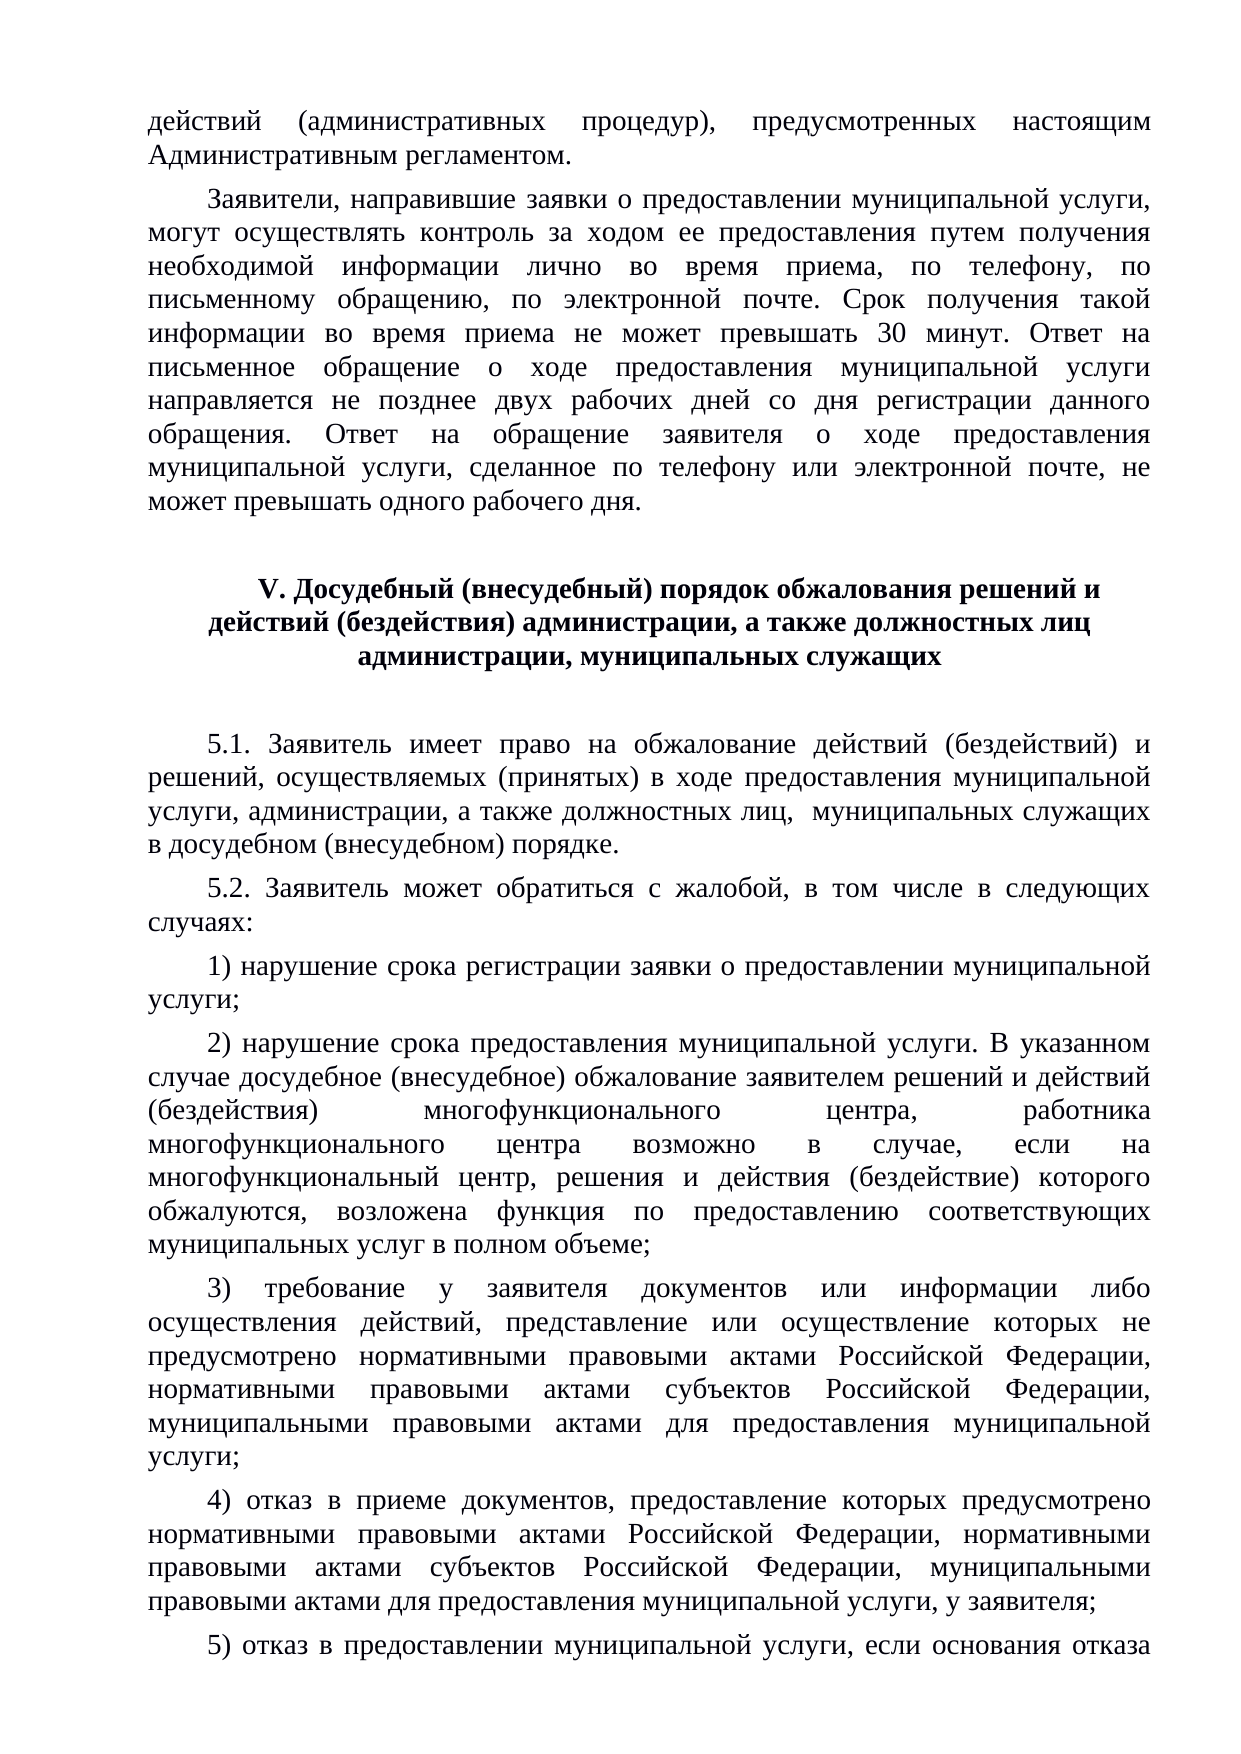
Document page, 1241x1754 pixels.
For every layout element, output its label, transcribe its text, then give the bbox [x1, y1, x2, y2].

text Заявители, направившие заявки о предоставлении муниципальной услуги, могут осуществлять контроль за ходом ее предоставления путем получения необходимой информации лично во время приема, по телефону, по письменному обращению, по электронной почте. Срок получения такой информации во время приема не может превышать 30 минут. Ответ на письменное обращение о ходе предоставления муниципальной услуги направляется не позднее двух рабочих дней со дня регистрации данного обращения. Ответ на обращение заявителя о ходе предоставления муниципальной услуги, сделанное по телефону или электронной почте, не может превышать одного рабочего дня. [148, 181, 1152, 516]
text 5.2. Заявитель может обратиться с жалобой, в том числе в следующих случаях: [148, 870, 1152, 937]
text 2) нарушение срока предоставления муниципальной услуги. В указанном случае досудебное (внесудебное) обжалование заявителем решений и действий (бездействия) многофункционального центра, работника многофункционального центра возможно в случае, если на многофункциональный центр, решения и действия (бездействие) которого обжалуются, возложена функция по предоставлению соответствующих муниципальных услуг в полном объеме; [148, 1025, 1152, 1260]
text 4) отказ в приеме документов, предоставление которых предусмотрено нормативными правовыми актами Российской Федерации, нормативными правовыми актами субъектов Российской Федерации, муниципальными правовыми актами для предоставления муниципальной услуги, у заявителя; [148, 1482, 1152, 1616]
text 1) нарушение срока регистрации заявки о предоставлении муниципальной услуги; [148, 948, 1152, 1015]
text 5.1. Заявитель имеет право на обжалование действий (бездействий) и решений, осуществляемых (принятых) в ходе предоставления муниципальной услуги, администрации, а также должностных лиц, муниципальных служащих в досудебном (внесудебном) порядке. [148, 726, 1152, 860]
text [148, 103, 1152, 171]
text 3) требование у заявителя документов или информации либо осуществления действий, представление или осуществление которых не предусмотрено нормативными правовыми актами Российской Федерации, нормативными правовыми актами субъектов Российской Федерации, муниципальными правовыми актами для предоставления муниципальной услуги; [148, 1271, 1152, 1472]
text V. Досудебный (внесудебный) порядок обжалования решений и действий (бездействия) администрации, а также должностных лиц администрации, муниципальных служащих [148, 571, 1152, 671]
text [148, 1627, 1152, 1660]
